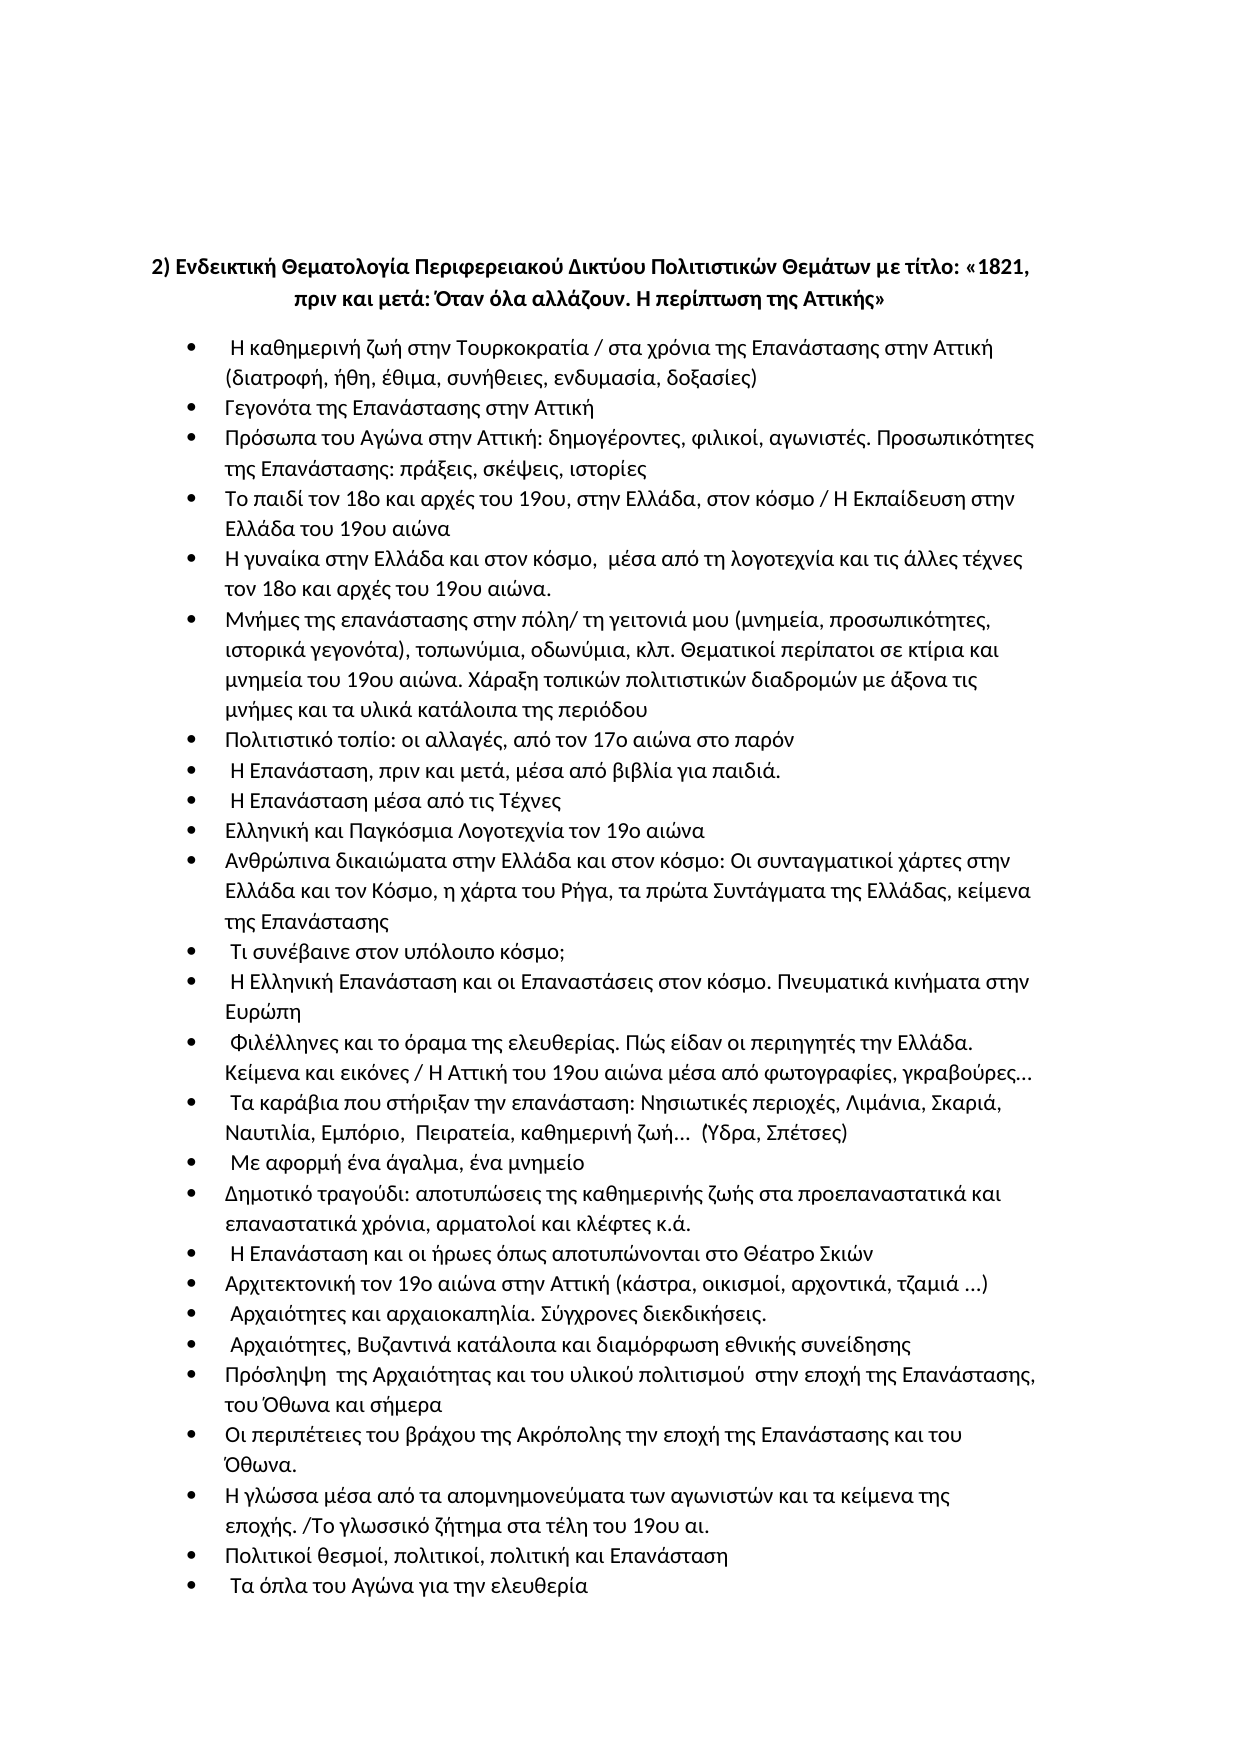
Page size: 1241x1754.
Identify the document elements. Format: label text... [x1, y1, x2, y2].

list Τι συνέβαινε στον υπόλοιπο κόσμο; [187, 937, 1038, 965]
list Αρχαιότητες, Βυζαντινά κατάλοιπα και διαμόρφωση εθνικής συνείδησης [187, 1330, 1038, 1358]
list Η Επανάσταση, πριν και μετά, μέσα από βιβλία για παιδιά. [187, 756, 1038, 784]
list Μνήμες της επανάστασης στην πόλη/ τη γειτονιά μου (μνημεία, προσωπικότητες, ιστορικά γεγονότα), τοπωνύμια, οδωνύμια, κλπ. Θεματικοί περίπατοι σε κτίρια και μνημεία του 19ου αιώνα. Χάραξη τοπικών πολιτιστικών διαδρομών με άξονα τις μνήμες και τα υλικά κατάλοιπα της περιόδου [187, 605, 1038, 723]
list Γεγονότα της Επανάστασης στην Αττική [187, 393, 1038, 421]
list Πολιτιστικό τοπίο: οι αλλαγές, από τον 17ο αιώνα στο παρόν [187, 726, 1038, 754]
list Η γλώσσα μέσα από τα απομνημονεύματα των αγωνιστών και τα κείμενα της εποχής. /Το γλωσσικό ζήτημα στα τέλη του 19ου αι. [187, 1481, 1038, 1539]
list Τα όπλα του Αγώνα για την ελευθερία [187, 1571, 1038, 1599]
list Δημοτικό τραγούδι: αποτυπώσεις της καθημερινής ζωής στα προεπαναστατικά και επαναστατικά χρόνια, αρματολοί και κλέφτες κ.ά. [187, 1179, 1038, 1237]
list Πρόσληψη της Αρχαιότητας και του υλικού πολιτισμού στην εποχή της Επανάστασης, του Όθωνα και σήμερα [187, 1360, 1038, 1418]
list Η καθημερινή ζωή στην Τουρκοκρατία / στα χρόνια της Επανάστασης στην Αττική (διατροφή, ήθη, έθιμα, συνήθειες, ενδυμασία, δοξασίες) [187, 333, 1038, 391]
list Η γυναίκα στην Ελλάδα και στον κόσμο, μέσα από τη λογοτεχνία και τις άλλες τέχνες τον 18ο και αρχές του 19ου αιώνα. [187, 544, 1038, 603]
list Ελληνική και Παγκόσμια Λογοτεχνία τον 19ο αιώνα [187, 816, 1038, 844]
list Αρχιτεκτονική τον 19ο αιώνα στην Αττική (κάστρα, οικισμοί, αρχοντικά, τζαμιά ...) [187, 1269, 1038, 1297]
list Φιλέλληνες και το όραμα της ελευθερίας. Πώς είδαν οι περιηγητές την Ελλάδα. Κείμενα και εικόνες / Η Αττική του 19ου αιώνα μέσα από φωτογραφίες, γκραβούρες… [187, 1028, 1038, 1086]
list Η Επανάσταση και οι ήρωες όπως αποτυπώνονται στο Θέατρο Σκιών [187, 1239, 1038, 1267]
list Τα καράβια που στήριξαν την επανάσταση: Νησιωτικές περιοχές, Λιμάνια, Σκαριά, Ναυτιλία, Εμπόριο, Πειρατεία, καθημερινή ζωή... (Ύδρα, Σπέτσες) [187, 1088, 1038, 1146]
list Πρόσωπα του Αγώνα στην Αττική: δημογέροντες, φιλικοί, αγωνιστές. Προσωπικότητες της Επανάστασης: πράξεις, σκέψεις, ιστορίες [187, 423, 1038, 482]
list Ανθρώπινα δικαιώματα στην Ελλάδα και στον κόσμο: Οι συνταγματικοί χάρτες στην Ελλάδα και τον Κόσμο, η χάρτα του Ρήγα, τα πρώτα Συντάγματα της Ελλάδας, κείμενα της Επανάστασης [187, 846, 1038, 935]
list Η Ελληνική Επανάσταση και οι Επαναστάσεις στον κόσμο. Πνευματικά κινήματα στην Ευρώπη [187, 967, 1038, 1026]
text 2) Ενδεικτική Θεματολογία Περιφερειακού Δικτύου Πολιτιστικών Θεμάτων με τίτλο: «1821, πριν και μετά: Όταν όλα αλλάζουν. Η περίπτωση της Αττικής» [128, 252, 1053, 312]
list Το παιδί τον 18ο και αρχές του 19ου, στην Ελλάδα, στον κόσμο / Η Εκπαίδευση στην Ελλάδα του 19ου αιώνα [187, 484, 1038, 542]
list Πολιτικοί θεσμοί, πολιτικοί, πολιτική και Επανάσταση [187, 1541, 1038, 1569]
list Αρχαιότητες και αρχαιοκαπηλία. Σύγχρονες διεκδικήσεις. [187, 1299, 1038, 1328]
list Με αφορμή ένα άγαλμα, ένα μνημείο [187, 1148, 1038, 1177]
list Η Επανάσταση μέσα από τις Τέχνες [187, 786, 1038, 814]
list Οι περιπέτειες του βράχου της Ακρόπολης την εποχή της Επανάστασης και του Όθωνα. [187, 1420, 1038, 1479]
